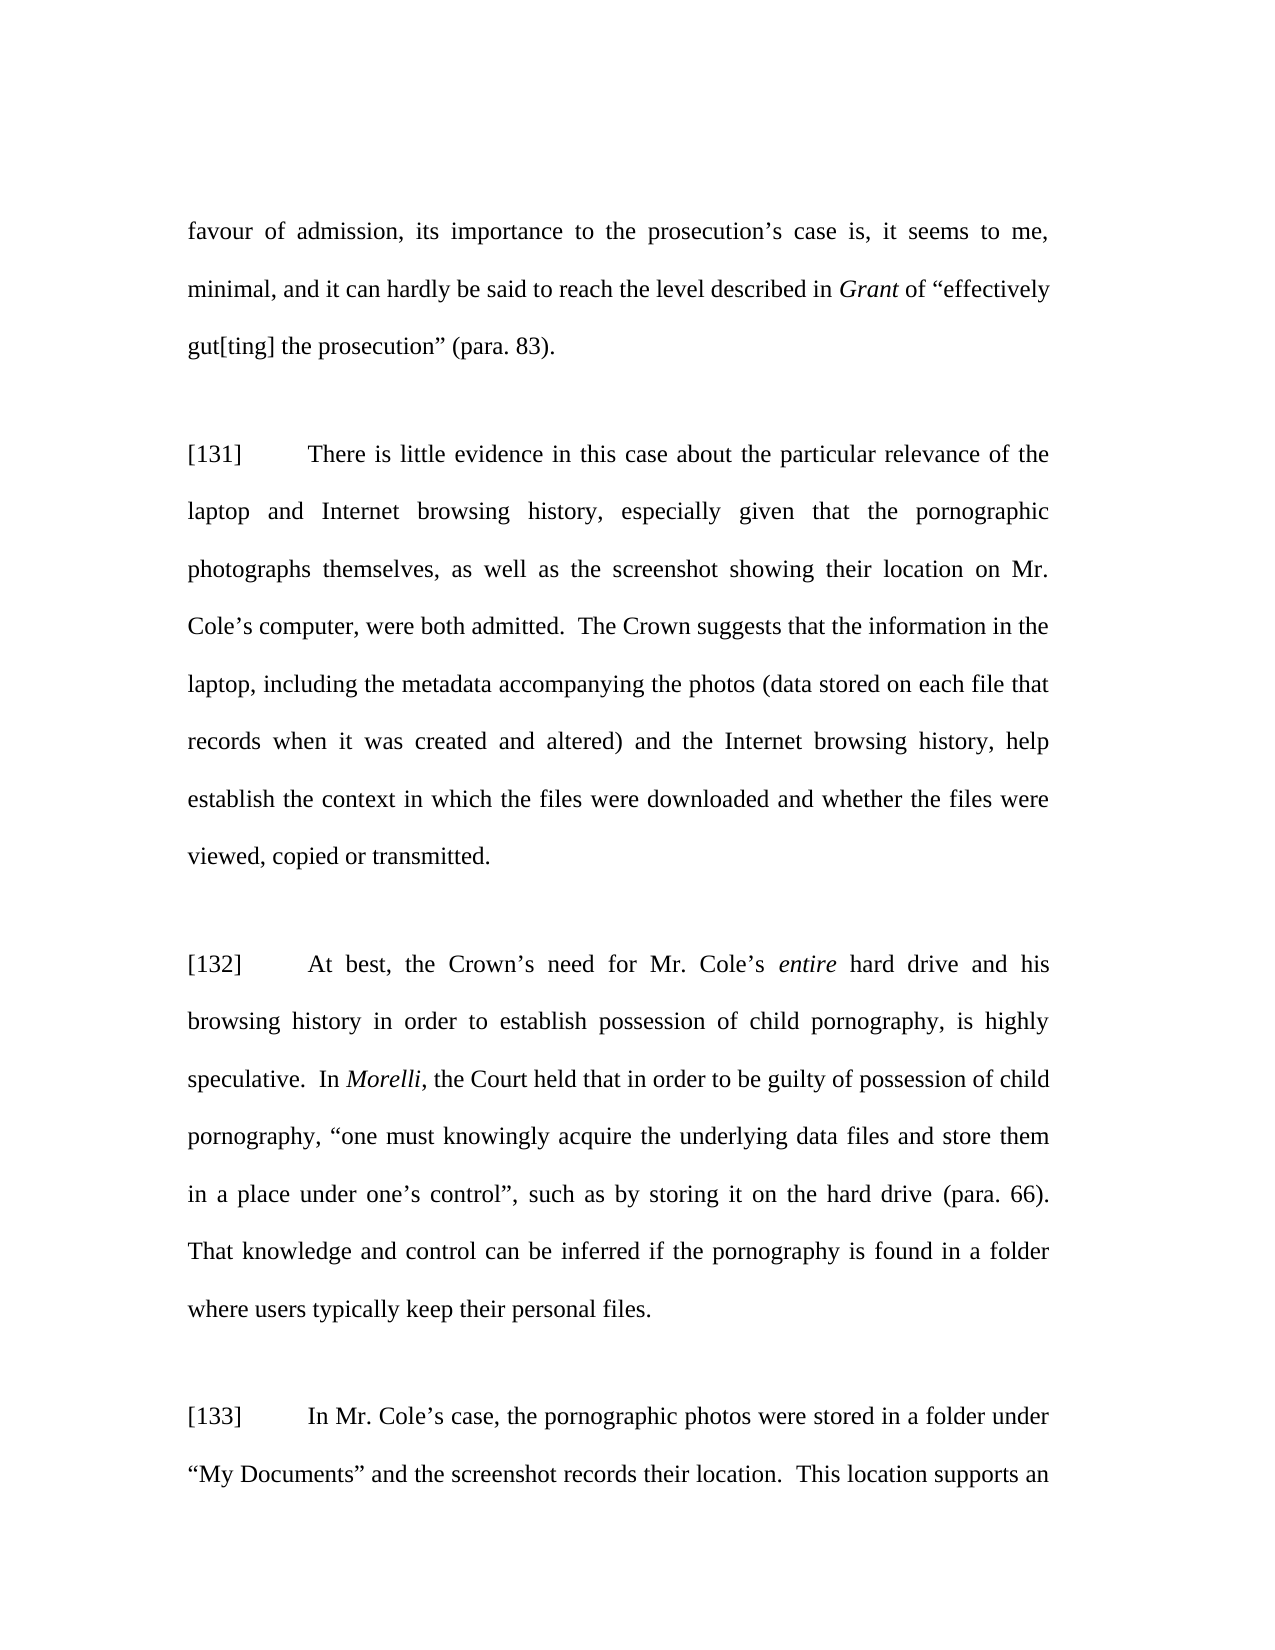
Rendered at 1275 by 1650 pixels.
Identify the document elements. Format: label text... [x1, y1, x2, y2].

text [187, 216, 1050, 360]
text There is little evidence in this case about the particular relevance of the laptop and Internet browsing history, especially given that the pornographic photographs themselves, as well as the screenshot showing their location on Mr. Cole’s computer, were both admitted. The Crown suggests that the information in the laptop, including the metadata accompanying the photos (data stored on each file that records when it was created and altered) and the Internet browsing history, help establish the context in which the files were downloaded and whether the files were viewed, copied or transmitted. [187, 439, 1050, 870]
text At best, the Crown’s need for Mr. Cole’s entire hard drive and his browsing history in order to establish possession of child pornography, is highly speculative. In Morelli, the Court held that in order to be guilty of possession of child pornography, “one must knowingly acquire the underlying data files and store them in a place under one’s control”, such as by storing it on the hard drive (para. 66). That knowledge and control can be inferred if the pornography is found in a folder where users typically keep their personal files. [187, 949, 1050, 1323]
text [187, 1401, 1050, 1488]
